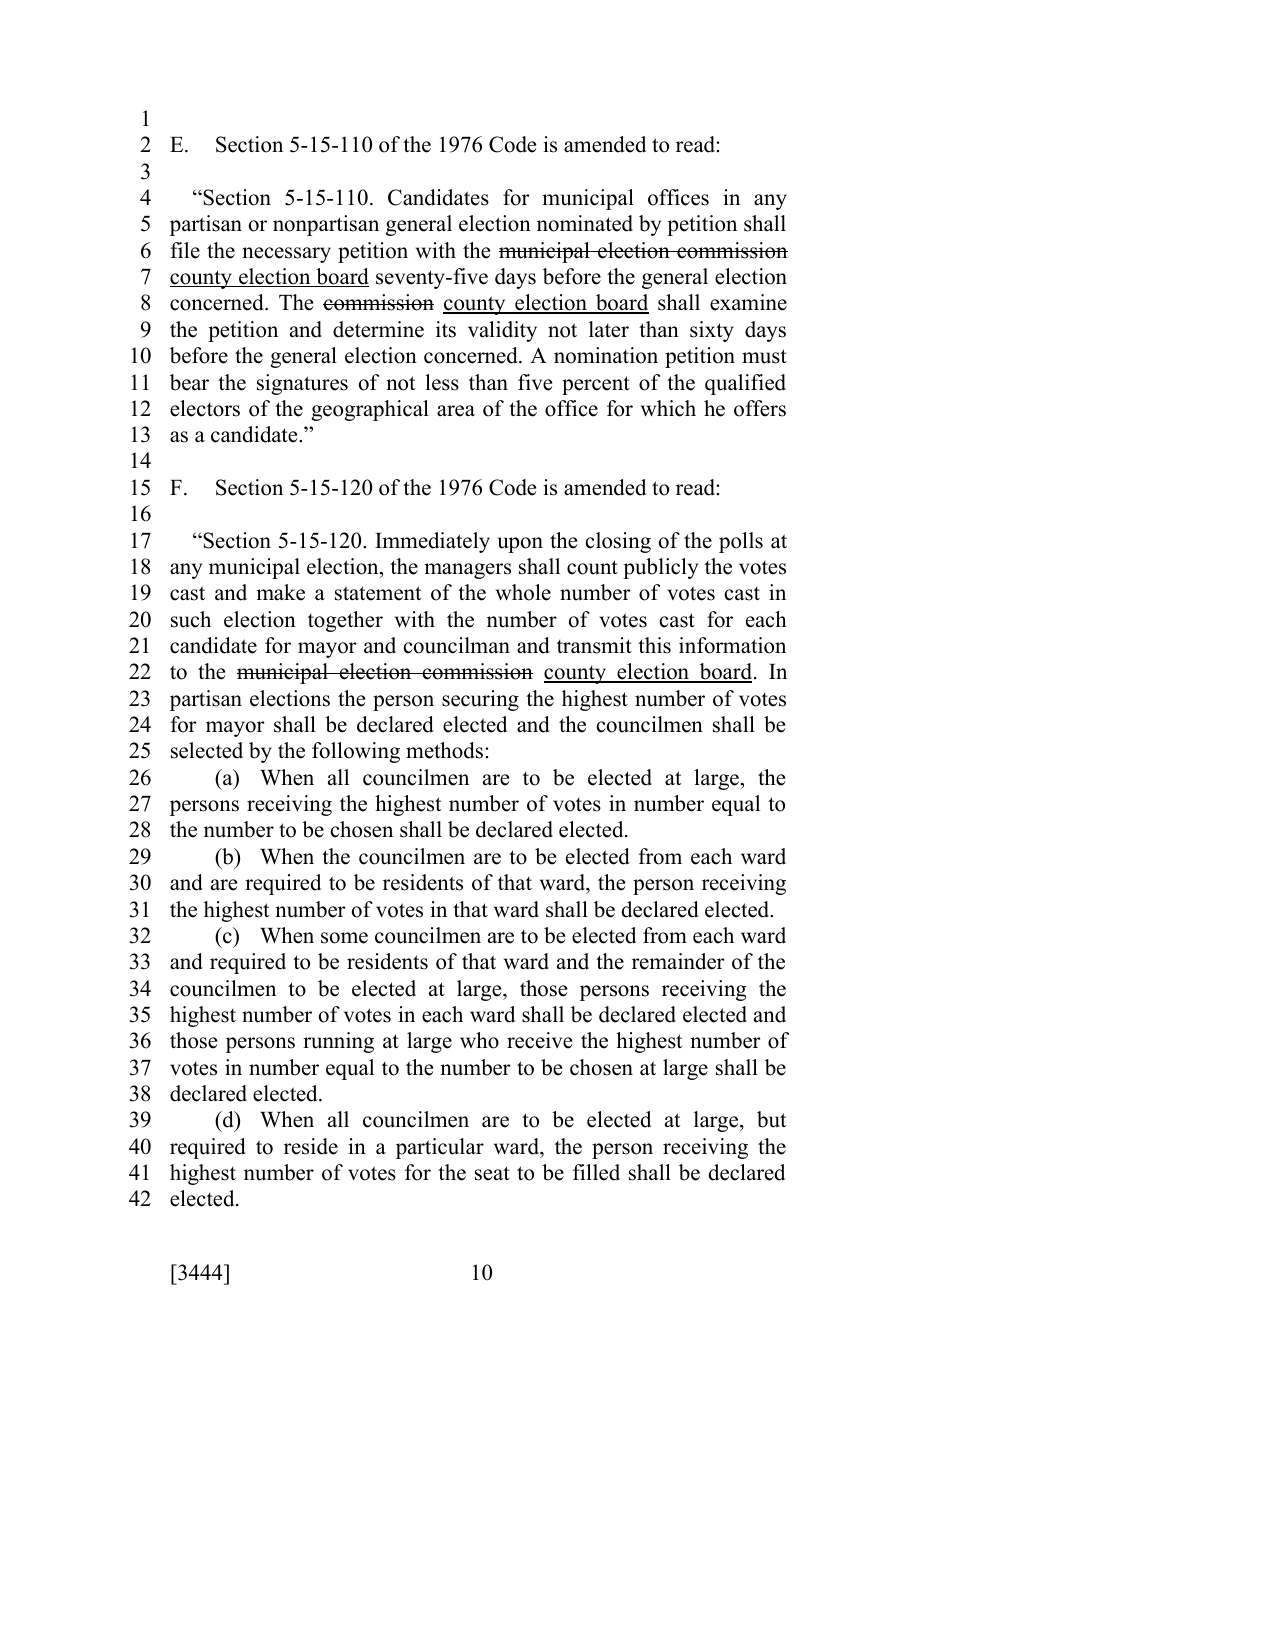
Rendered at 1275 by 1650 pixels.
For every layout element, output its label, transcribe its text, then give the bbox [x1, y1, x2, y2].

text (c) When some councilmen are to be elected from each ward and required to be residents of that ward and the remainder of the councilmen to be elected at large, those persons receiving the highest number of votes in each ward shall be declared elected and those persons running at large who receive the highest number of votes in number equal to the number to be chosen at large shall be declared elected. [169, 922, 787, 1106]
text “Section 5-15-120. Immediately upon the closing of the polls at any municipal election, the managers shall count publicly the votes cast and make a statement of the whole number of votes cast in such election together with the number of votes cast for each candidate for mayor and councilman and transmit this information to the municipal election commission county election board. In partisan elections the person securing the highest number of votes for mayor shall be declared elected and the councilmen shall be selected by the following methods: [169, 527, 787, 764]
text (a) When all councilmen are to be elected at large, the persons receiving the highest number of votes in number equal to the number to be chosen shall be declared elected. [169, 764, 787, 843]
text (b) When the councilmen are to be elected from each ward and are required to be residents of that ward, the person receiving the highest number of votes in that ward shall be declared elected. [169, 843, 787, 922]
text F. Section 5-15-120 of the 1976 Code is amended to read: [169, 474, 787, 500]
text “Section 5-15-110. Candidates for municipal offices in any partisan or nonpartisan general election nominated by petition shall file the necessary petition with the municipal election commission county election board seventy-five days before the general election concerned. The commission county election board shall examine the petition and determine its validity not later than sixty days before the general election concerned. A nomination petition must bear the signatures of not less than five percent of the qualified electors of the geographical area of the office for which he offers as a candidate.” [169, 184, 787, 448]
text (d) When all councilmen are to be elected at large, but required to reside in a particular ward, the person receiving the highest number of votes for the seat to be filled shall be declared elected. [169, 1106, 787, 1212]
text E. Section 5-15-110 of the 1976 Code is amended to read: [169, 131, 787, 158]
